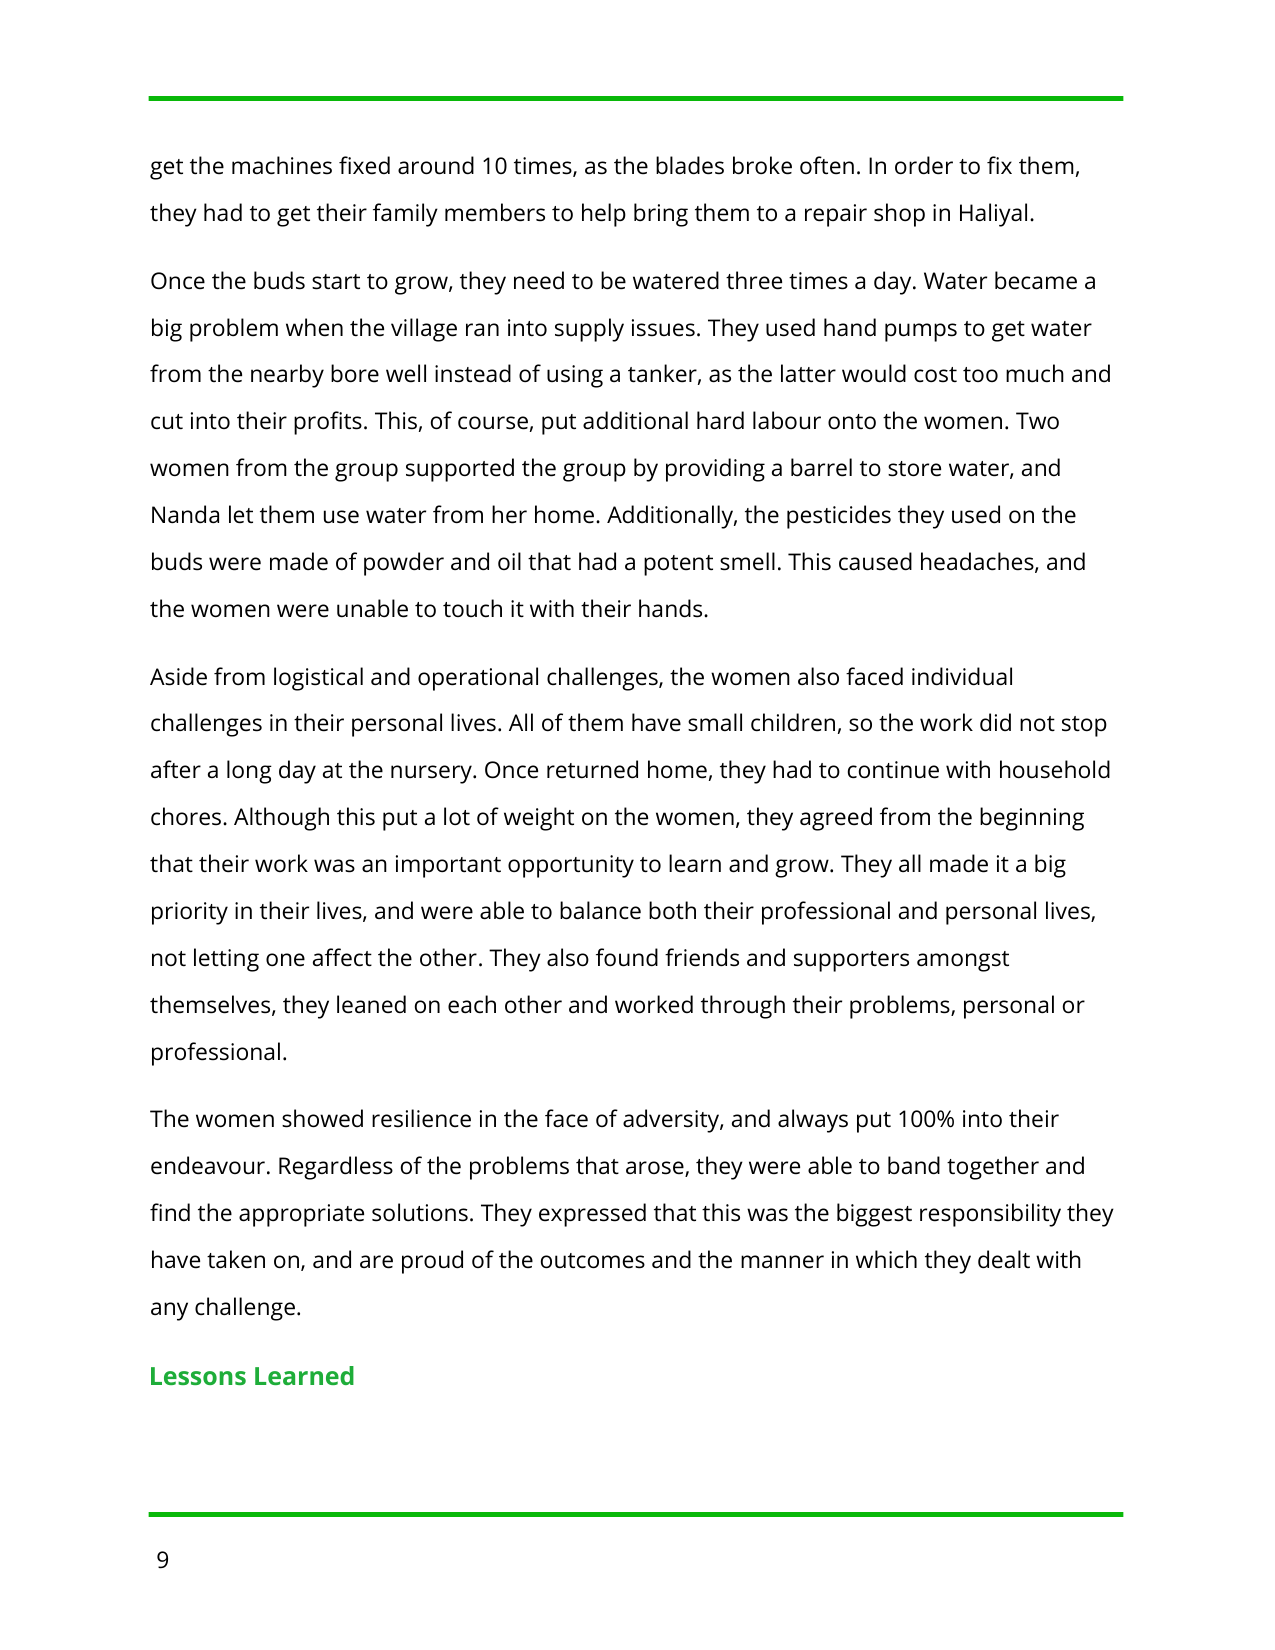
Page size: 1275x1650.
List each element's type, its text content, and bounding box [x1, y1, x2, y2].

text The women showed resilience in the face of adversity, and always put 100% into their endeavour. Regardless of the problems that arose, they were able to band together and find the appropriate solutions. They expressed that this was the biggest responsibility they have taken on, and are proud of the outcomes and the manner in which they dealt with any challenge. [150, 1103, 1125, 1322]
text Aside from logistical and operational challenges, the women also faced individual challenges in their personal lives. All of them have small children, so the work did not stop after a long day at the nursery. Once returned home, they had to continue with household chores. Although this put a lot of weight on the women, they agreed from the beginning that their work was an important opportunity to learn and grow. They all made it a big priority in their lives, and were able to balance both their professional and personal lives, not letting one affect the other. They also found friends and supporters amongst themselves, they leaned on each other and worked through their problems, personal or professional. [150, 660, 1125, 1067]
picture [148, 1512, 1124, 1517]
picture [148, 96, 1124, 101]
text Once the buds start to grow, they need to be watered three times a day. Water became a big problem when the village ran into supply issues. They used hand pumps to get water from the nearby bore well instead of using a tanker, as the latter would cost too much and cut into their profits. This, of course, put additional hard labour onto the women. Two women from the group supported the group by providing a barrel to store water, and Nanda let them use water from her home. Additionally, the pesticides they used on the buds were made of powder and oil that had a potent smell. This caused headaches, and the women were unable to touch it with their hands. [150, 264, 1125, 624]
subtitle Lessons Learned [148, 1358, 1125, 1392]
